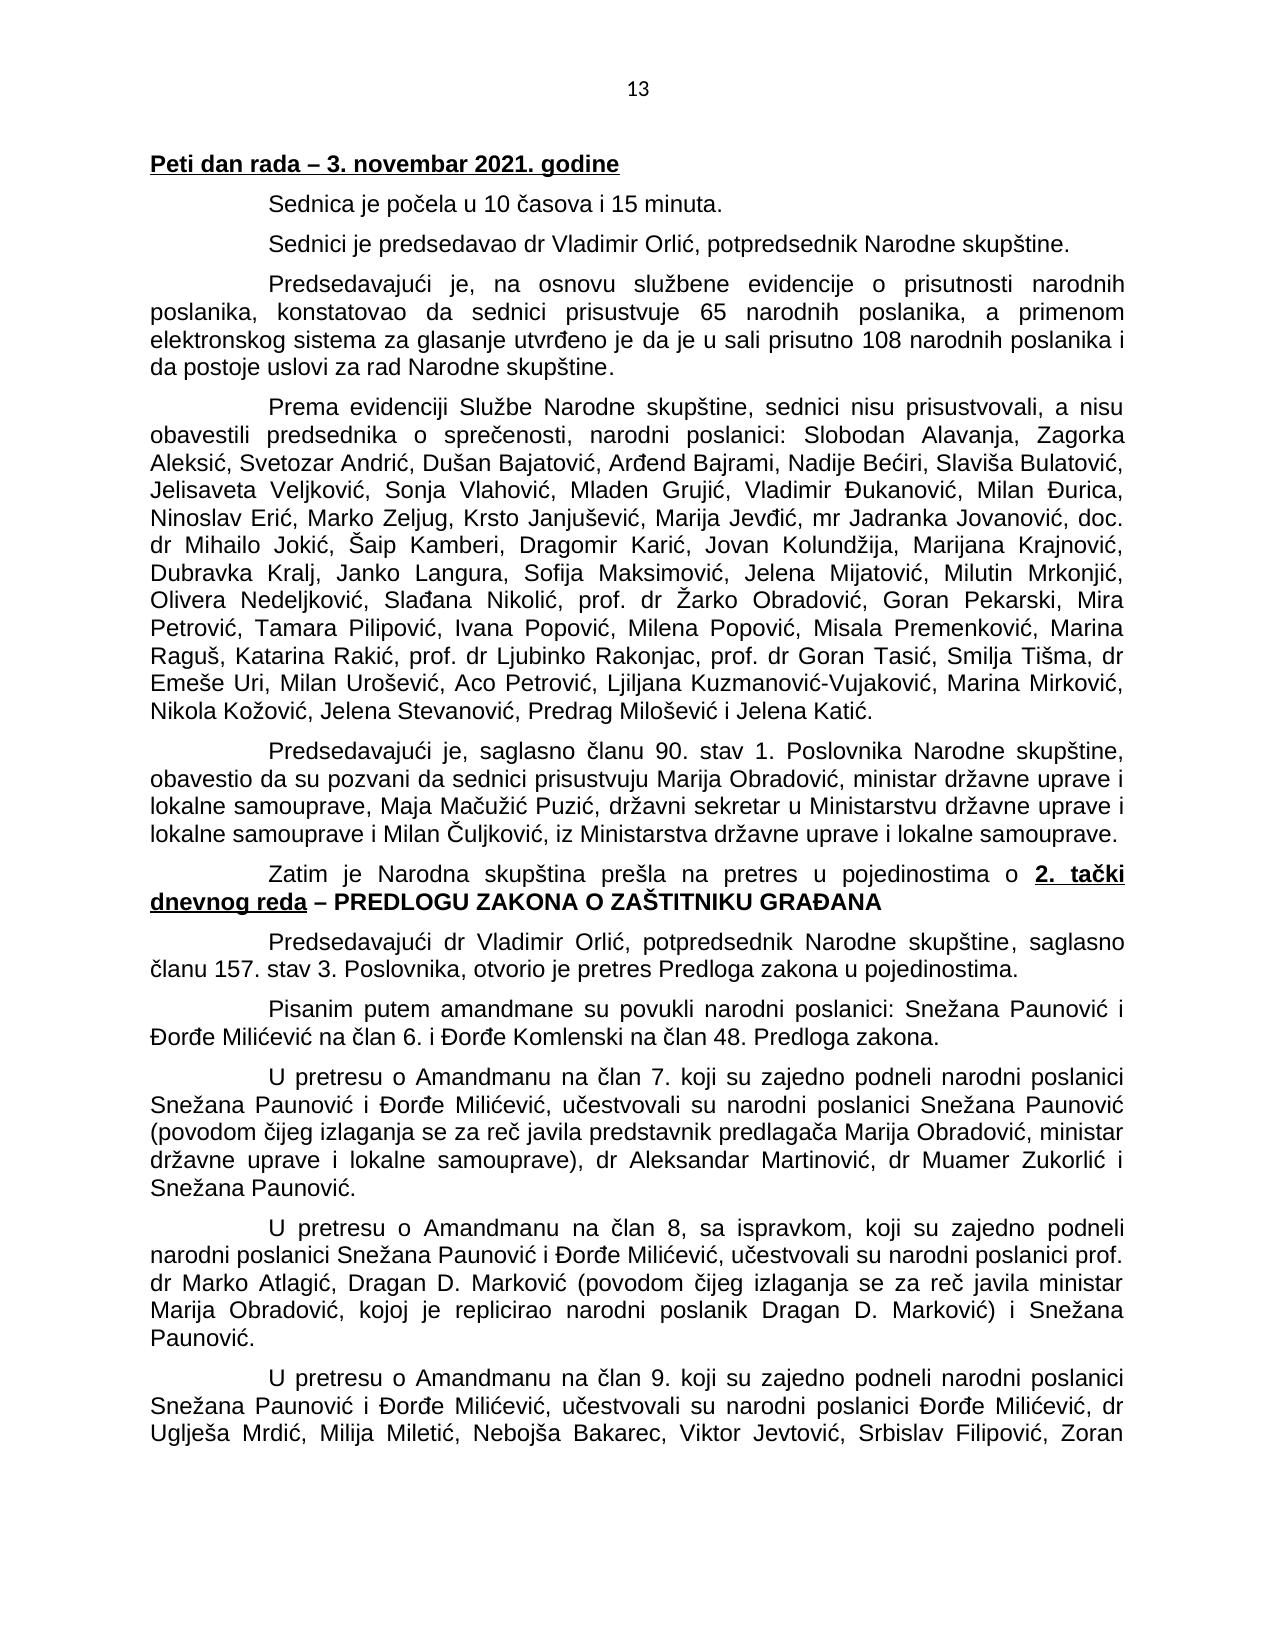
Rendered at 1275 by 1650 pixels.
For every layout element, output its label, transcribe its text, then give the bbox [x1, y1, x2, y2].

text Pisanim putem amandmane su povukli narodni poslanici: Snežana Paunović i Đorđe Milićević na član 6. i Đorđe Komlenski na član 48. Predloga zakona. [150, 995, 1125, 1051]
text U pretresu o Amandmanu na član 8, sa ispravkom, koji su zajedno podneli narodni poslanici Snežana Paunović i Đorđe Milićević, učestvovali su narodni poslanici prof. dr Marko Atlagić, Dragan D. Marković (povodom čijeg izlaganja se za reč javila ministar Marija Obradović, kojoj je replicirao narodni poslanik Dragan D. Marković) i Snežana Paunović. [150, 1213, 1125, 1352]
text Peti dan rada – 3. novembar 2021. godine [150, 150, 1125, 178]
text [150, 1364, 1125, 1447]
text Predsedavajući je, na osnovu službene evidencije o prisutnosti narodnih poslanika, konstatovao da sednici prisustvuje 65 narodnih poslanika, a primenom elektronskog sistema za glasanje utvrđeno je da je u sali prisutno 108 narodnih poslanika i da postoje uslovi za rad Narodne skupštine. [150, 270, 1125, 381]
text Sednici je predsedavao dr Vladimir Orlić, potpredsednik Narodne skupštine. [150, 230, 1125, 258]
text Predsedavajući dr Vladimir Orlić, potpredsednik Narodne skupštine, saglasno članu 157. stav 3. Poslovnika, otvorio je pretres Predloga zakona u pojedinostima. [150, 928, 1125, 983]
text Sednica je počela u 10 časova i 15 minuta. [150, 190, 1125, 218]
text Zatim je Narodna skupština prešla na pretres u pojedinostima o 2. tački dnevnog reda – PREDLOGU ZAKONA O ZAŠTITNIKU GRAĐANA [150, 860, 1125, 915]
text U pretresu o Amandmanu na član 7. koji su zajedno podneli narodni poslanici Snežana Paunović i Đorđe Milićević, učestvovali su narodni poslanici Snežana Paunović (povodom čijeg izlaganja se za reč javila predstavnik predlagača Marija Obradović, ministar državne uprave i lokalne samouprave), dr Aleksandar Martinović, dr Muamer Zukorlić i Snežana Paunović. [150, 1063, 1125, 1201]
text Predsedavajući je, saglasno članu 90. stav 1. Poslovnika Narodne skupštine, obavestio da su pozvani da sednici prisustvuju Marija Obradović, ministar državne uprave i lokalne samouprave, Maja Mačužić Puzić, državni sekretar u Ministarstvu državne uprave i lokalne samouprave i Milan Čuljković, iz Ministarstva državne uprave i lokalne samouprave. [150, 737, 1125, 847]
text Prema evidenciji Službe Narodne skupštine, sednici nisu prisustvovali, a nisu obavestili predsednika o sprečenosti, narodni poslanici: Slobodan Alavanja, Zagorka Aleksić, Svetozar Andrić, Dušan Bajatović, Arđend Bajrami, Nadije Bećiri, Slaviša Bulatović, Jelisaveta Veljković, Sonja Vlahović, Mladen Grujić, Vladimir Đukanović, Milan Đurica, Ninoslav Erić, Marko Zeljug, Krsto Janjušević, Marija Jevđić, mr Jadranka Jovanović, doc. dr Mihailo Jokić, Šaip Kamberi, Dragomir Karić, Jovan Kolundžija, Marijana Krajnović, Dubravka Kralj, Janko Langura, Sofija Maksimović, Jelena Mijatović, Milutin Mrkonjić, Olivera Nedeljković, Slađana Nikolić, prof. dr Žarko Obradović, Goran Pekarski, Mira Petrović, Tamara Pilipović, Ivana Popović, Milena Popović, Misala Premenković, Marina Raguš, Katarina Rakić, prof. dr Ljubinko Rakonjac, prof. dr Goran Tasić, Smilja Tišma, dr Emeše Uri, Milan Urošević, Aco Petrović, Ljiljana Kuzmanović-Vujaković, Marina Mirković, Nikola Kožović, Jelena Stevanović, Predrag Milošević i Jelena Katić. [150, 393, 1125, 724]
